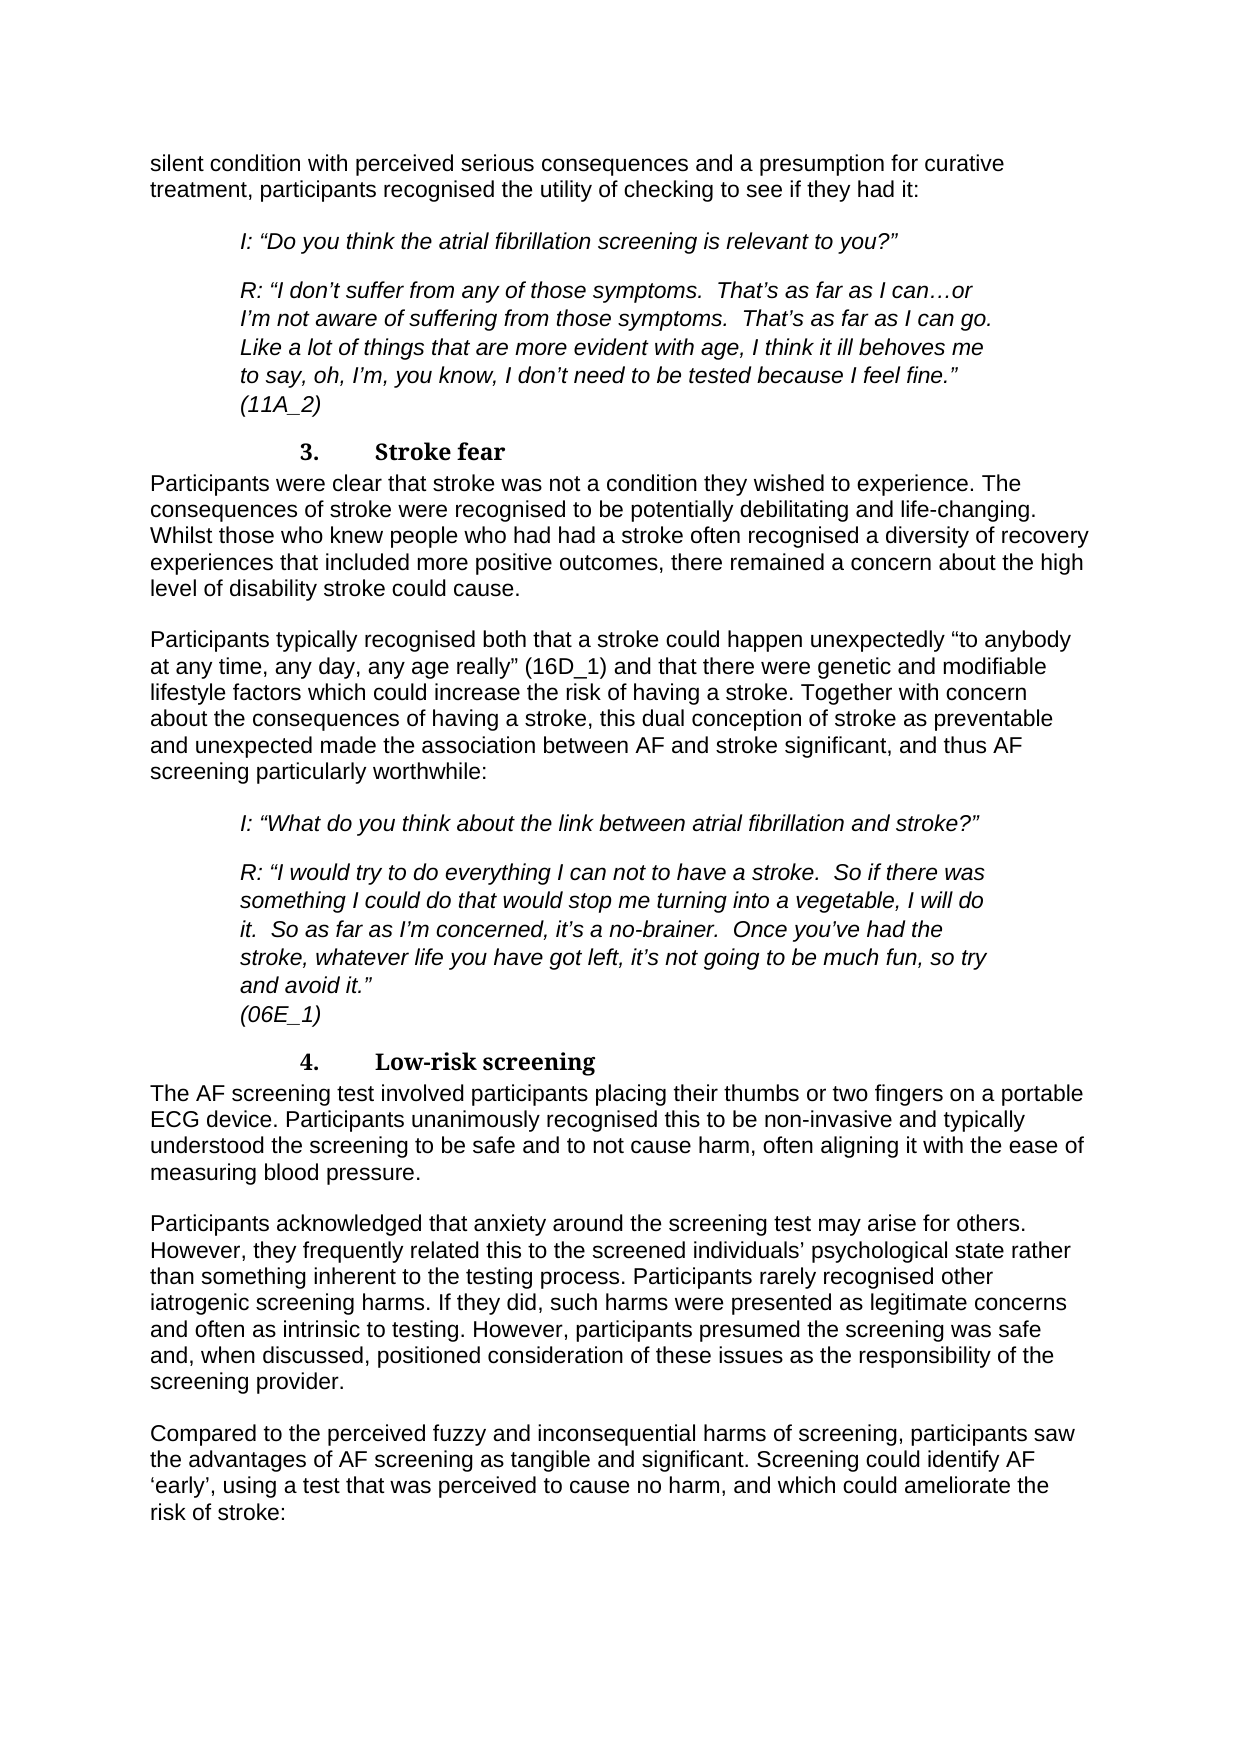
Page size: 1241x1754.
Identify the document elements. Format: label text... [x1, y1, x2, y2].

text I: “Do you think the atrial fibrillation screening is relevant to you?” [240, 228, 1000, 254]
text The AF screening test involved participants placing their thumbs or two fingers on a portable ECG device. Participants unanimously recognised this to be non-invasive and typically understood the screening to be safe and to not cause harm, often aligning it with the ease of measuring blood pressure. [150, 1080, 1090, 1185]
subtitle Low-risk screening [300, 1046, 1090, 1077]
text I: “What do you think about the link between atrial fibrillation and stroke?” [240, 809, 1000, 836]
text Participants were clear that stroke was not a condition they wished to experience. The consequences of stroke were recognised to be potentially debilitating and life-changing. Whilst those who knew people who had had a stroke often recognised a diversity of recovery experiences that included more positive outcomes, there remained a concern about the high level of disability stroke could cause. [150, 469, 1090, 601]
text R: “I don’t suffer from any of those symptoms. That’s as far as I can…or I’m not aware of suffering from those symptoms. That’s as far as I can go. Like a lot of things that are more evident with age, I think it ill behoves me to say, oh, I’m, you know, I don’t need to be tested because I feel fine.” (11A_2) [240, 277, 1000, 417]
text Compared to the perceived fuzzy and inconsequential harms of screening, participants saw the advantages of AF screening as tangible and significant. Screening could identify AF ‘early’, using a test that was perceived to cause no harm, and which could ameliorate the risk of stroke: [150, 1420, 1090, 1525]
text R: “I would try to do everything I can not to have a stroke. So if there was something I could do that would stop me turning into a vegetable, I will do it. So as far as I’m concerned, it’s a no-brainer. Once you’ve had the stroke, whatever life you have got left, it’s not going to be much fun, so try and avoid it.” (06E_1) [240, 859, 1000, 1027]
subtitle Stroke fear [300, 436, 1090, 467]
text Participants typically recognised both that a stroke could happen unexpectedly “to anybody at any time, any day, any age really” (16D_1) and that there were genetic and modifiable lifestyle factors which could increase the risk of having a stroke. Together with concern about the consequences of having a stroke, this dual conception of stroke as preventable and unexpected made the association between AF and stroke significant, and thus AF screening particularly worthwhile: [150, 626, 1090, 784]
text Participants acknowledged that anxiety around the screening test may arise for others. However, they frequently related this to the screened individuals’ psychological state rather than something inherent to the testing process. Participants rarely recognised other iatrogenic screening harms. If they did, such harms were presented as legitimate concerns and often as intrinsic to testing. However, participants presumed the screening was safe and, when discussed, positioned consideration of these issues as the responsibility of the screening provider. [150, 1210, 1090, 1395]
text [150, 150, 1090, 203]
